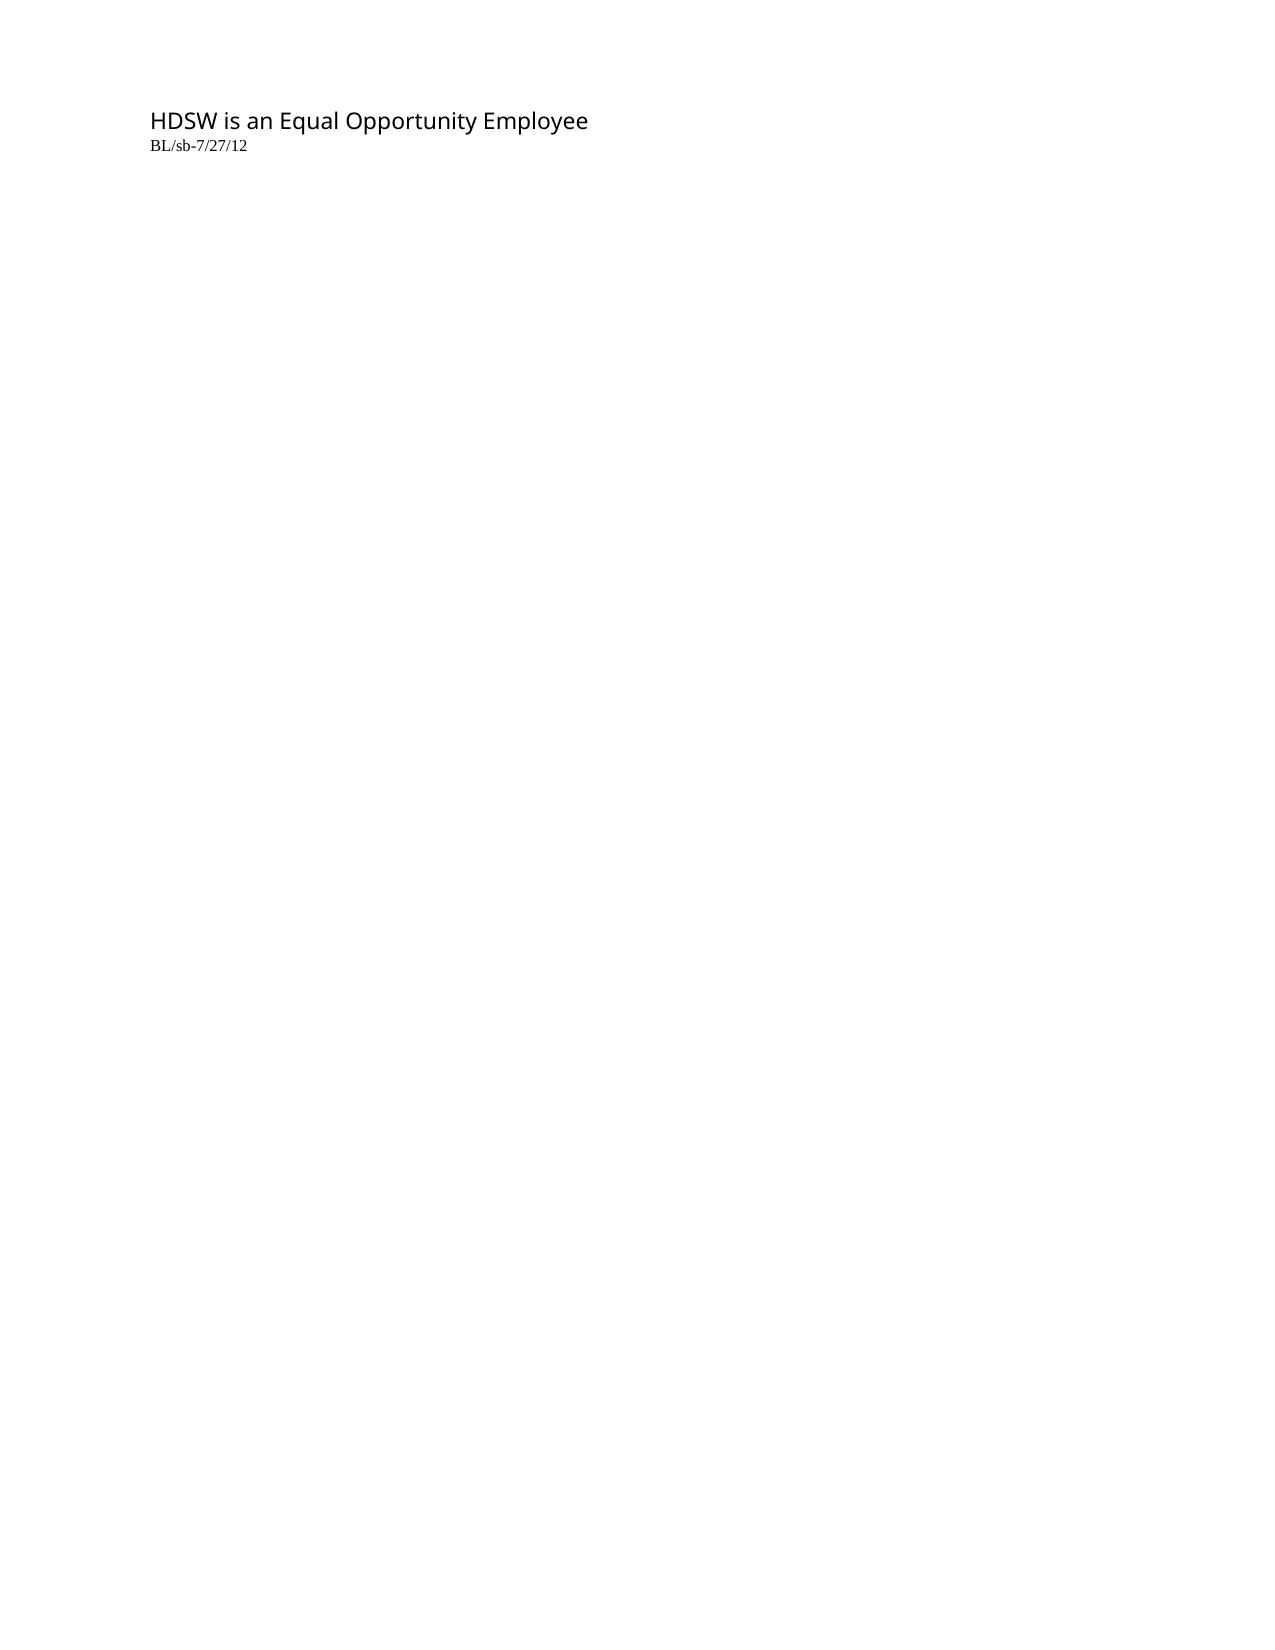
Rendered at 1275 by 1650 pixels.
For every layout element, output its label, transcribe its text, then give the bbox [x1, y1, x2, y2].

text BL/sb-7/27/12 [150, 136, 1125, 155]
text HDSW is an Equal Opportunity Employee [150, 105, 1125, 136]
